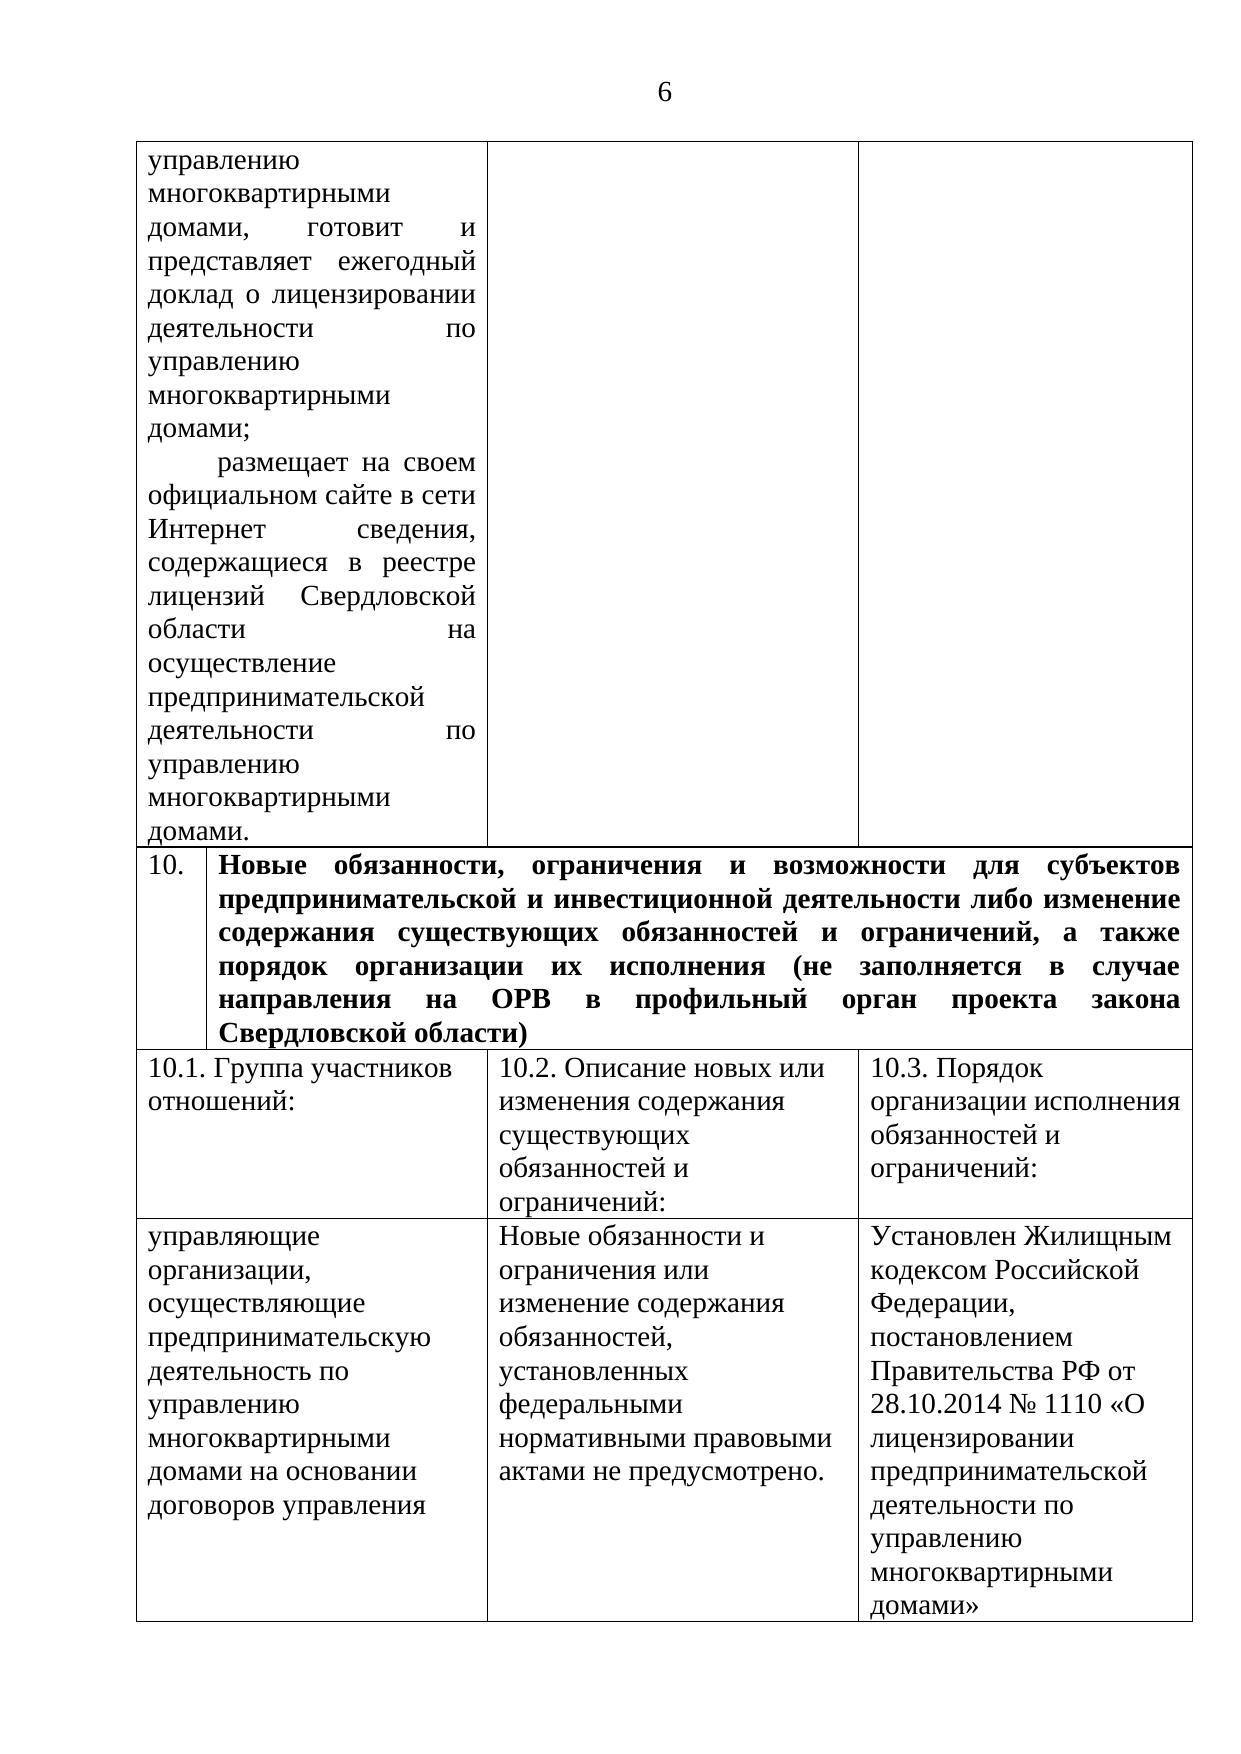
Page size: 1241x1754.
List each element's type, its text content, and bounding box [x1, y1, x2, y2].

table_cell 10.1. Группа участников отношений: [137, 1050, 487, 1217]
table_cell 10. [137, 848, 206, 1049]
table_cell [137, 142, 487, 846]
table_cell 10.2. Описание новых или изменения содержания существующих обязанностей и ограничений: [488, 1050, 858, 1217]
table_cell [137, 1219, 487, 1621]
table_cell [859, 142, 1192, 846]
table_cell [488, 1219, 858, 1621]
table_cell 10.3. Порядок организации исполнения обязанностей и ограничений: [859, 1050, 1192, 1217]
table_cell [488, 142, 858, 846]
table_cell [859, 1219, 1192, 1621]
table_cell Новые обязанности, ограничения и возможности для субъектов предпринимательской и инвестиционной деятельности либо изменение содержания существующих обязанностей и ограничений, а также порядок организации их исполнения (не заполняется в случае направления на ОРВ в профильный орган проекта закона Свердловской области) [207, 848, 1192, 1049]
